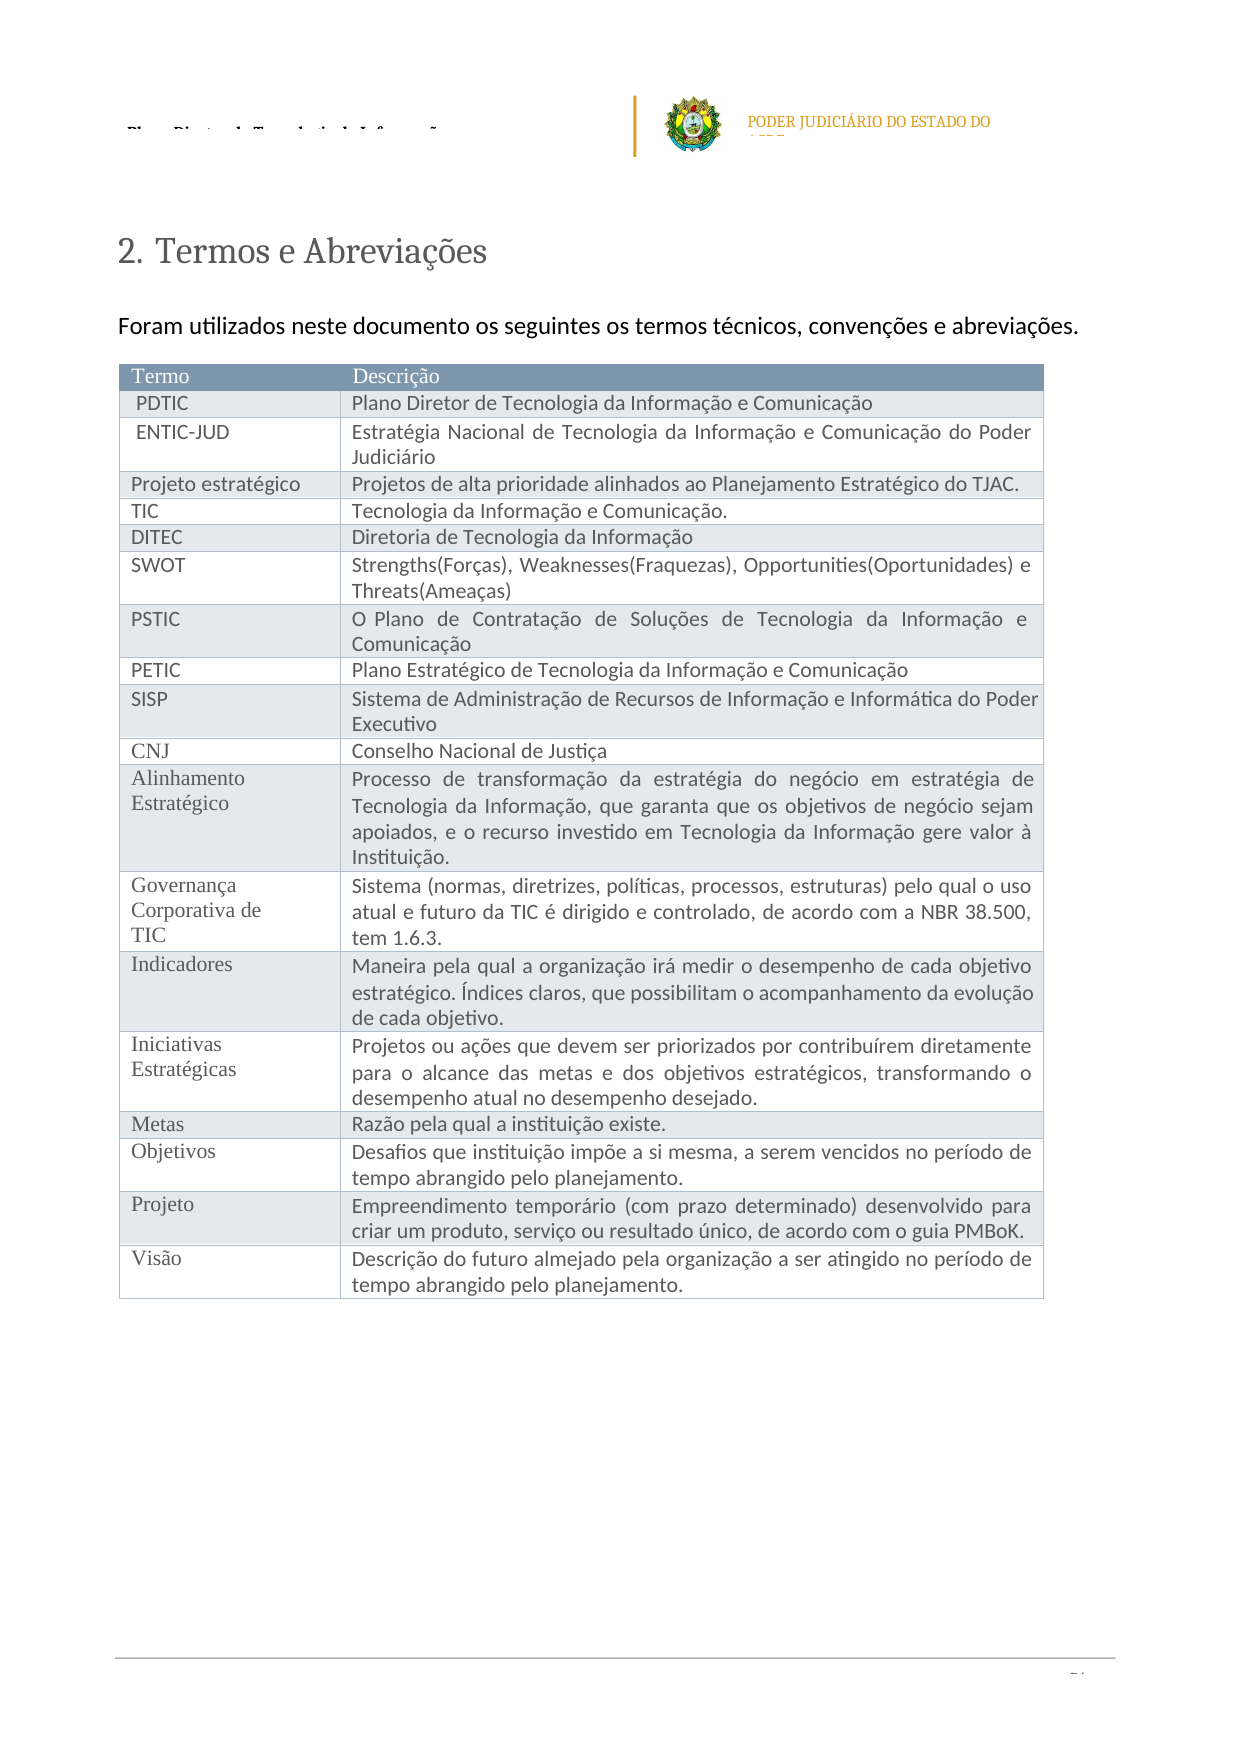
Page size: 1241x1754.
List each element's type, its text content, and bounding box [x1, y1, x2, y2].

table_cell PETIC [120, 658, 340, 684]
subtitle Termos e Abreviações [118, 229, 1148, 272]
table_cell Diretoria de Tecnologia da Informação [341, 525, 1043, 551]
table_cell Estratégia Nacional de Tecnologia da Informação e Comunicação do Poder Judiciário [341, 418, 1043, 471]
table_cell Conselho Nacional de Justiça [341, 739, 1043, 764]
table_cell Metas [120, 1112, 340, 1138]
table_cell ENTIC-JUD [120, 418, 340, 471]
table_cell Strengths(Forças), Weaknesses(Fraquezas), Opportunities(Oportunidades) e Threats(Ameaças) [341, 552, 1043, 604]
table_cell Objetivos [120, 1139, 340, 1191]
table_cell PDTIC [120, 391, 340, 417]
table_cell Desafios que instituição impõe a si mesma, a serem vencidos no período de tempo abrangido pelo planejamento. [341, 1139, 1043, 1191]
table_cell Governança Corporativa de TIC [120, 872, 340, 951]
table_cell SISP [120, 685, 340, 737]
table_cell Indicadores [120, 952, 340, 1031]
table_cell Projeto [120, 1192, 340, 1244]
picture [663, 96, 723, 153]
table_cell O Plano de Contratação de Soluções de Tecnologia da Informação e Comunicação [341, 605, 1043, 657]
table_cell Projetos ou ações que devem ser priorizados por contribuírem diretamente para o alcance das metas e dos objetivos estratégicos, transformando o desempenho atual no desempenho desejado. [341, 1032, 1043, 1111]
table_cell Sistema de Administração de Recursos de Informação e Informática do Poder Executivo [341, 685, 1043, 737]
table_cell CNJ [120, 739, 340, 764]
table_cell Alinhamento Estratégico [120, 765, 340, 871]
table_cell TIC [120, 499, 340, 524]
table_cell Iniciativas Estratégicas [120, 1032, 340, 1111]
table_cell Tecnologia da Informação e Comunicação. [341, 499, 1043, 524]
table_cell Maneira pela qual a organização irá medir o desempenho de cada objetivo estratégico. Índices claros, que possibilitam o acompanhamento da evolução de cada objetivo. [341, 952, 1043, 1031]
table_cell Projeto estratégico [120, 472, 340, 497]
table_cell Razão pela qual a instituição existe. [341, 1112, 1043, 1138]
table_header Termo Descrição [119, 364, 1044, 391]
table_cell PSTIC [120, 605, 340, 657]
table_cell Visão [120, 1246, 340, 1298]
table_cell Sistema (normas, diretrizes, políticas, processos, estruturas) pelo qual o uso atual e futuro da TIC é dirigido e controlado, de acordo com a NBR 38.500, tem 1.6.3. [341, 872, 1043, 951]
table_cell Plano Diretor de Tecnologia da Informação e Comunicação [341, 391, 1043, 417]
table_cell Processo de transformação da estratégia do negócio em estratégia de Tecnologia da Informação, que garanta que os objetivos de negócio sejam apoiados, e o recurso investido em Tecnologia da Informação gere valor à Instituição. [341, 765, 1043, 871]
table_cell Descrição do futuro almejado pela organização a ser atingido no período de tempo abrangido pelo planejamento. [341, 1246, 1043, 1298]
table_cell DITEC [120, 525, 340, 551]
table_cell SWOT [120, 552, 340, 604]
table_cell Projetos de alta prioridade alinhados ao Planejamento Estratégico do TJAC. [341, 472, 1043, 497]
text Foram utilizados neste documento os seguintes os termos técnicos, convenções e abreviações. [118, 310, 1148, 341]
table_cell Empreendimento temporário (com prazo determinado) desenvolvido para criar um produto, serviço ou resultado único, de acordo com o guia PMBoK. [341, 1192, 1043, 1244]
table_cell Plano Estratégico de Tecnologia da Informação e Comunicação [341, 658, 1043, 684]
